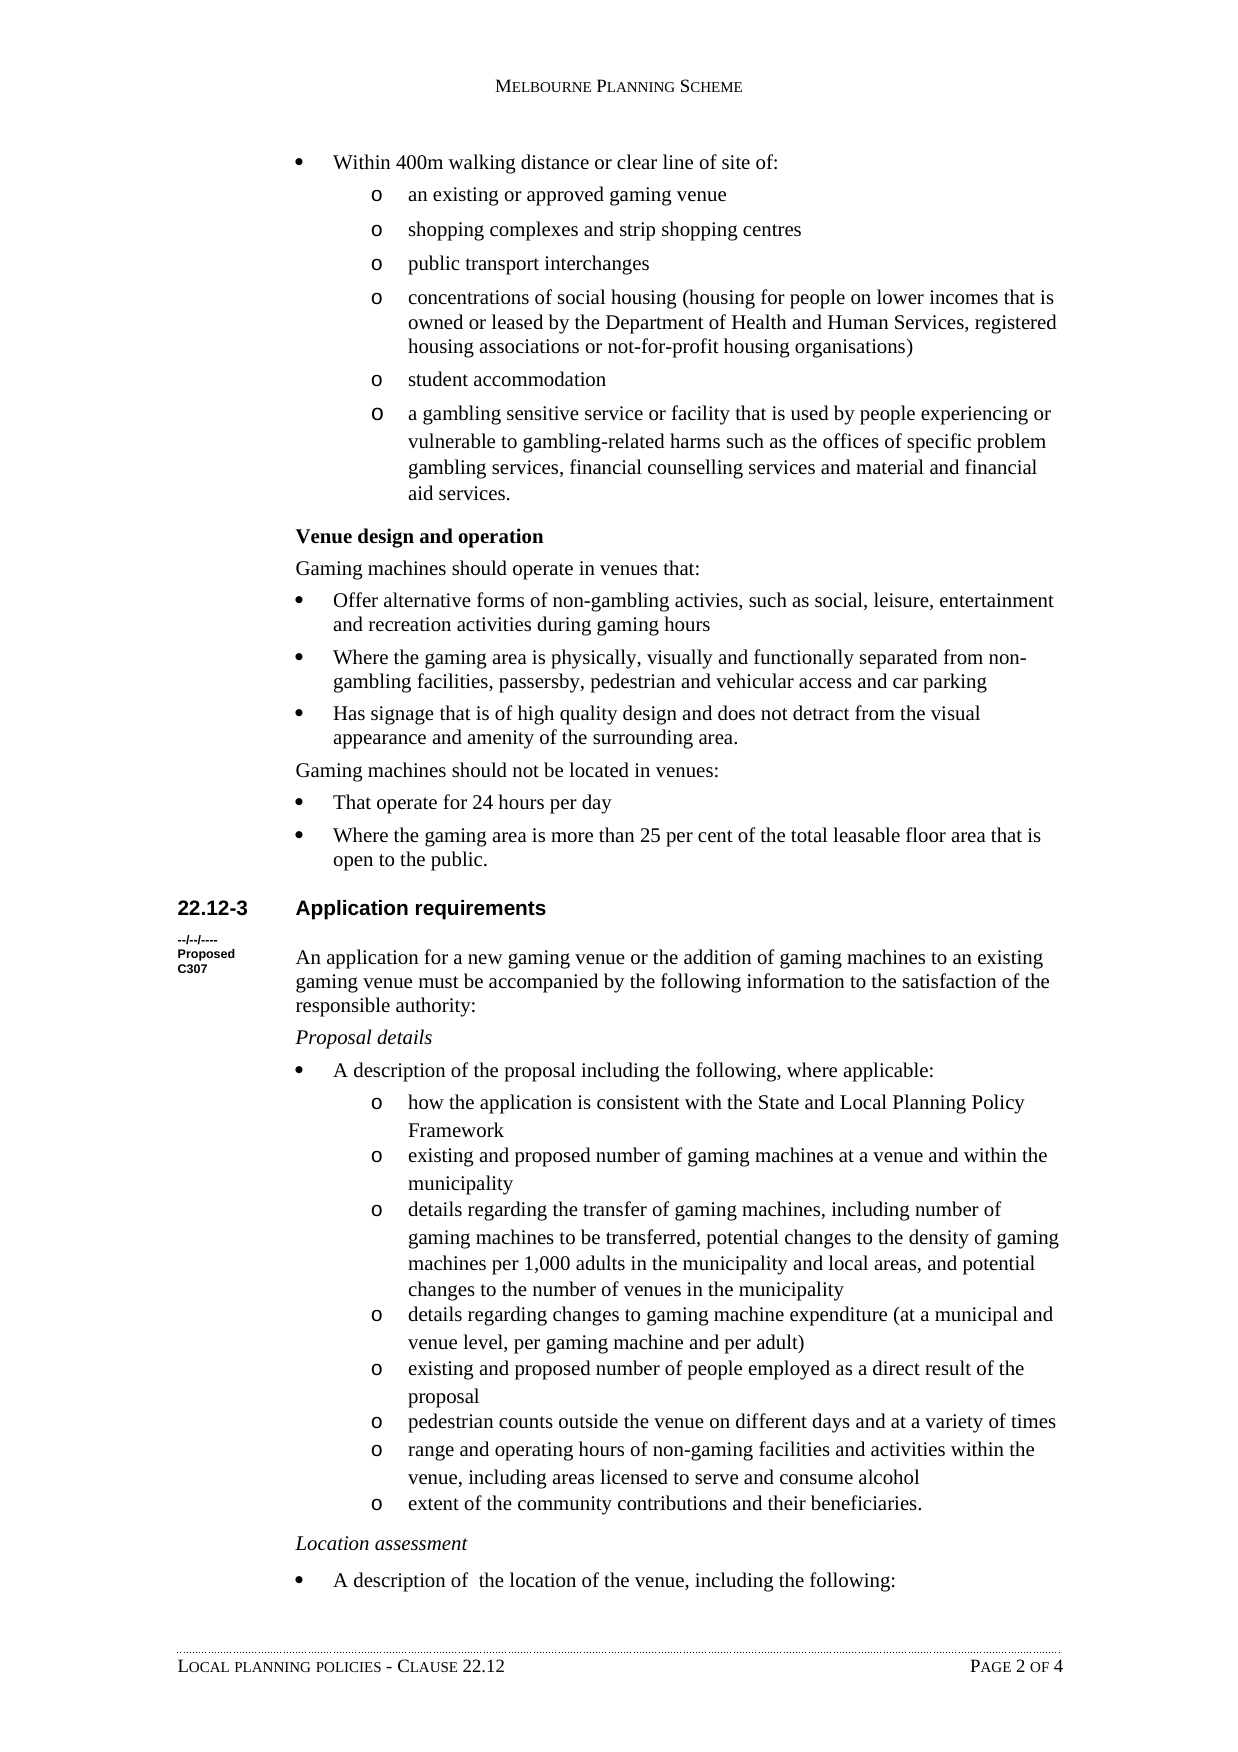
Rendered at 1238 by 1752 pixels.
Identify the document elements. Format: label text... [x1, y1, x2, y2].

list details regarding the transfer of gaming machines, including number of gaming machines to be transferred, potential changes to the density of gaming machines per 1,000 adults in the municipality and local areas, and potential changes to the number of venues in the municipality [370, 1197, 1060, 1301]
list shopping complexes and strip shopping centres [370, 216, 1060, 242]
list student accommodation [370, 367, 1060, 392]
text 22.12-3 Application requirements [177, 896, 1060, 919]
text An application for a new gaming venue or the addition of gaming machines to an existing gaming venue must be accompanied by the following information to the satisfaction of the responsible authority: [295, 944, 1060, 1017]
list existing and proposed number of gaming machines at a venue and within the municipality [370, 1143, 1060, 1195]
list A description of the proposal including the following, where applicable: [295, 1057, 1060, 1082]
list range and operating hours of non-gaming facilities and activities within the venue, including areas licensed to serve and consume alcohol [370, 1437, 1060, 1489]
list Where the gaming area is physically, visually and functionally separated from non-gambling facilities, passersby, pedestrian and vehicular access and car parking [295, 645, 1060, 693]
list Within 400m walking distance or clear line of site of: [295, 150, 1060, 174]
list concentrations of social housing (housing for people on lower incomes that is owned or leased by the Department of Health and Human Services, registered housing associations or not-for-profit housing organisations) [370, 284, 1060, 358]
list pedestrian counts outside the venue on different days and at a variety of times [370, 1409, 1060, 1435]
list a gambling sensitive service or facility that is used by people experiencing or vulnerable to gambling-related harms such as the offices of specific problem gambling services, financial counselling services and material and financial aid services. [370, 401, 1060, 505]
list how the application is consistent with the State and Local Planning Policy Framework [370, 1090, 1060, 1142]
list extent of the community contributions and their beneficiaries. [370, 1491, 1060, 1516]
text Location assessment [252, 1531, 1060, 1555]
list an existing or approved gaming venue [370, 182, 1060, 208]
list That operate for 24 hours per day [295, 790, 1060, 814]
text Venue design and operation [295, 523, 1060, 548]
list Where the gaming area is more than 25 per cent of the total leasable floor area that is open to the public. [295, 822, 1060, 871]
list A description of the location of the venue, including the following: [295, 1567, 1060, 1592]
list Has signage that is of high quality design and does not detract from the visual appearance and amenity of the surrounding area. [295, 701, 1060, 749]
list details regarding changes to gaming machine expenditure (at a municipal and venue level, per gaming machine and per adult) [370, 1302, 1060, 1354]
text Proposal details [295, 1025, 1060, 1049]
list public transport interchanges [370, 251, 1060, 276]
text Gaming machines should operate in venues that: [295, 556, 1060, 580]
list Offer alternative forms of non-gambling activies, such as social, leisure, entertainment and recreation activities during gaming hours [295, 588, 1060, 636]
text Gaming machines should not be located in venues: [295, 758, 1060, 782]
list existing and proposed number of people employed as a direct result of the proposal [370, 1356, 1060, 1408]
